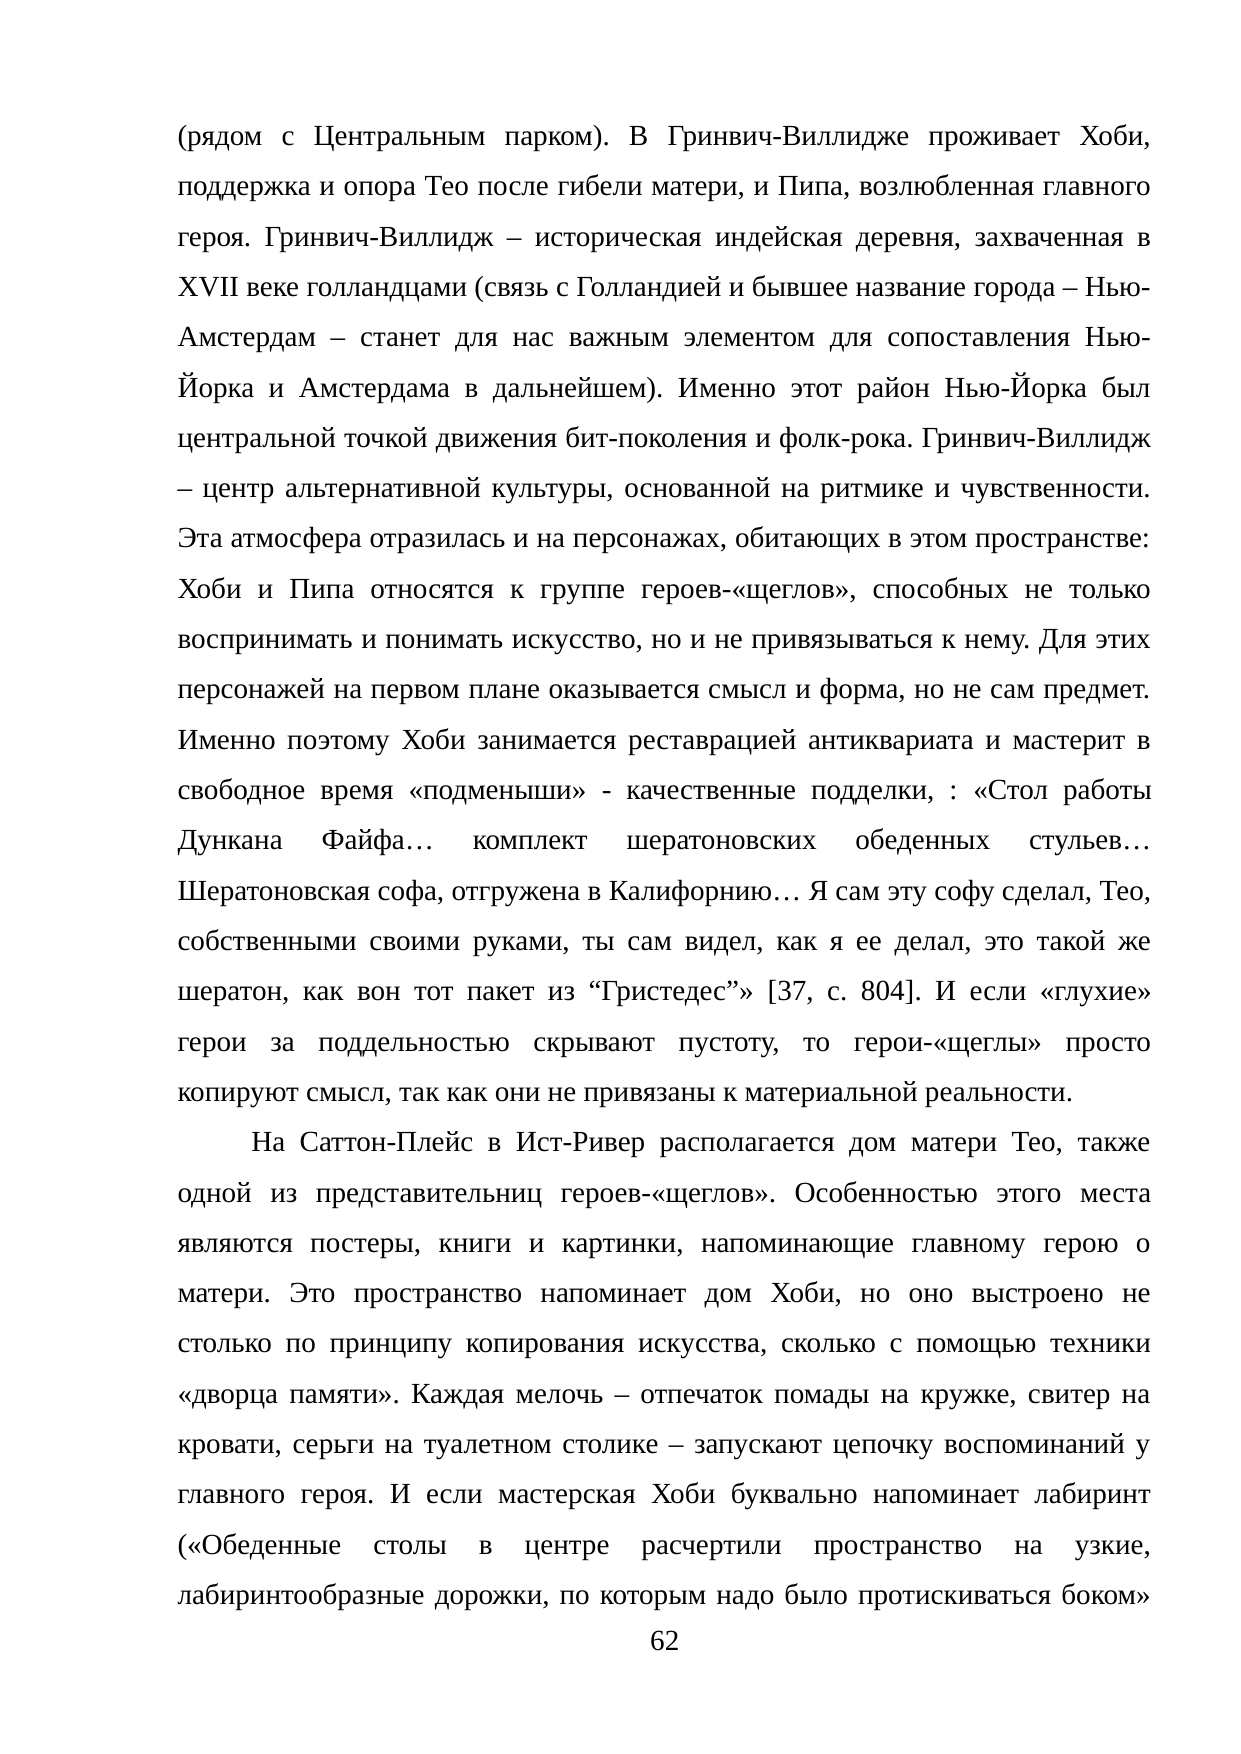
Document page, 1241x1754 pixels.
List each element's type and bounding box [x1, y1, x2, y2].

text [177, 118, 1152, 1108]
text [177, 1124, 1152, 1611]
